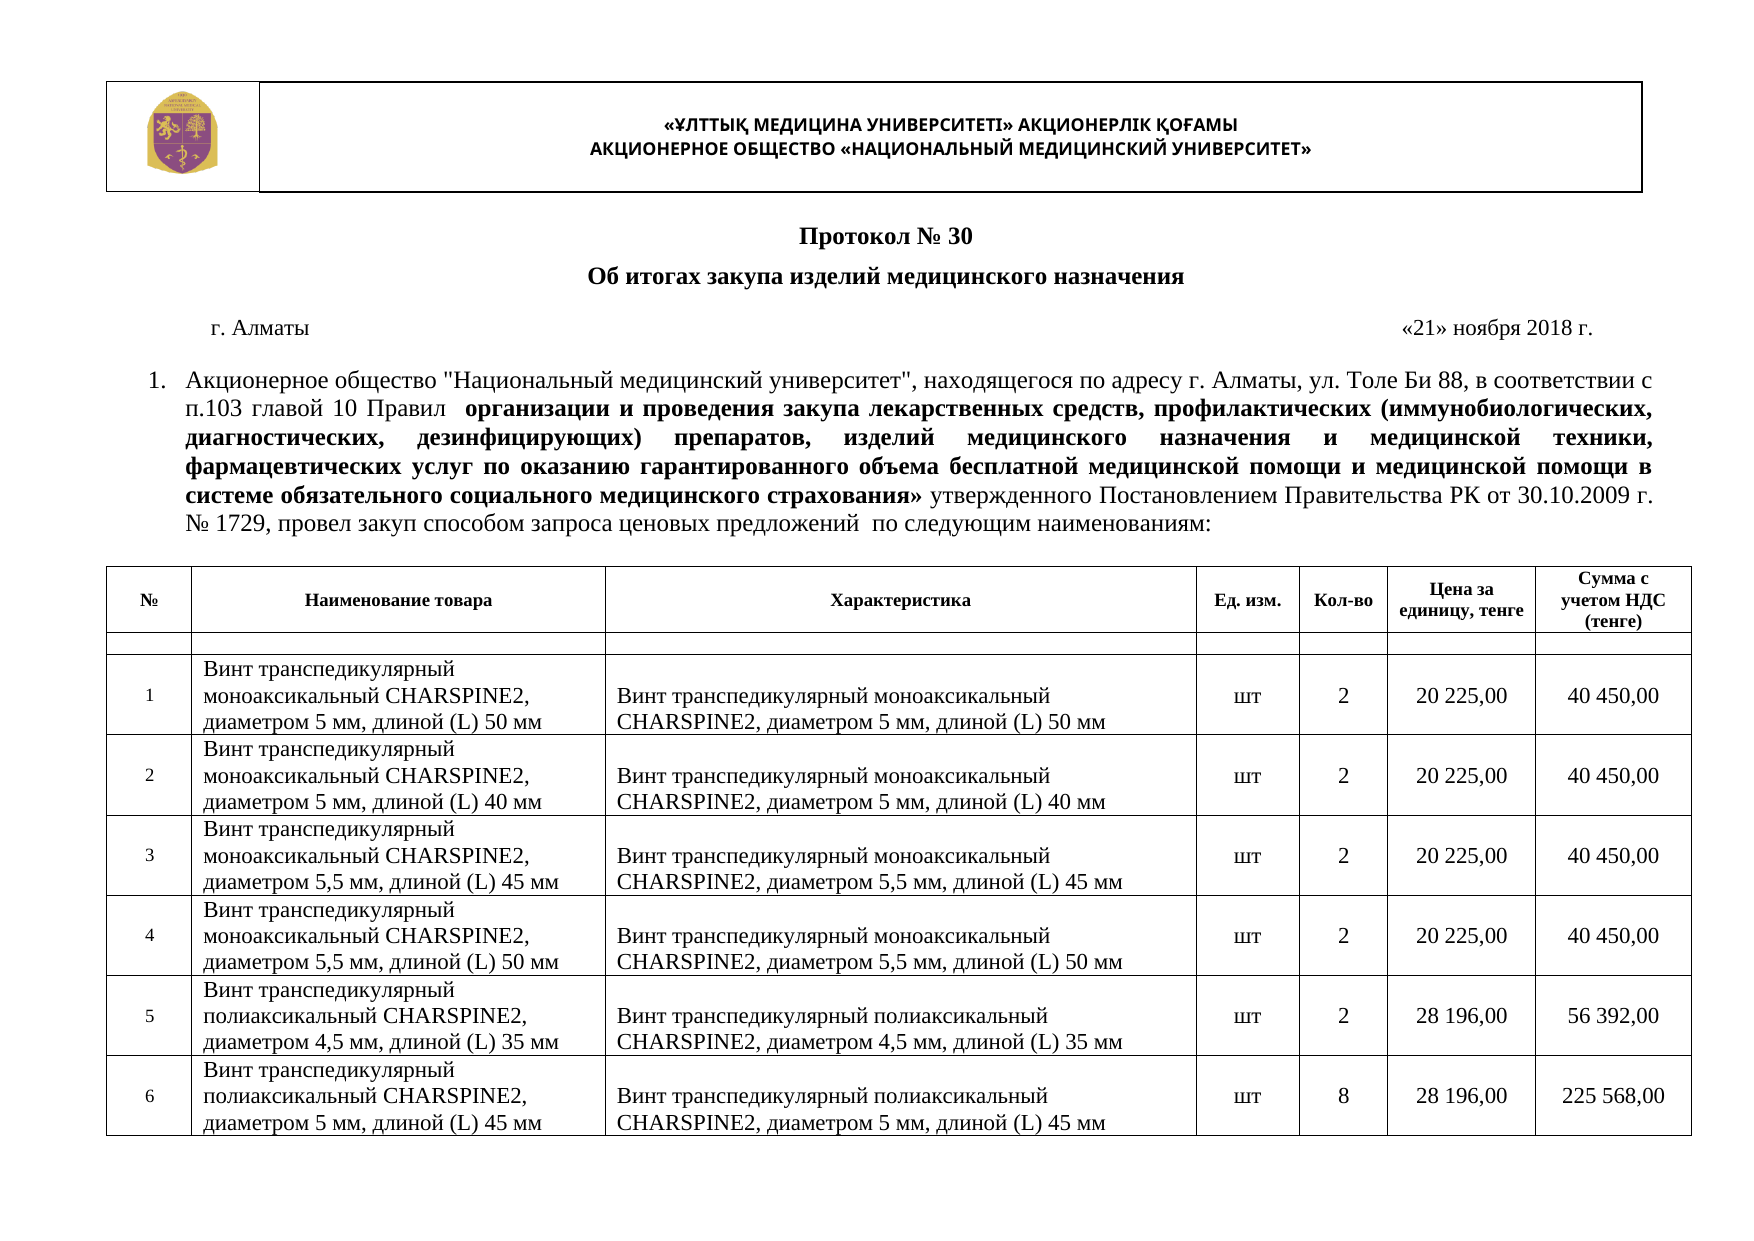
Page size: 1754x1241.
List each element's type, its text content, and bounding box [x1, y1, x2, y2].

table_cell Винт транспедикулярный полиаксикальный CHARSPINE2, диаметром 4,5 мм, длиной (L) 35 мм [606, 976, 1196, 1055]
text г. Алматы «21» ноября 2018 г. [118, 314, 1654, 341]
table_cell 20 225,00 [1388, 816, 1535, 894]
table_cell [192, 633, 605, 654]
table_cell [1197, 633, 1299, 654]
table_cell 20 225,00 [1388, 735, 1535, 814]
table_cell [107, 633, 191, 654]
list Акционерное общество "Национальный медицинский университет", находящегося по адресу г. Алматы, ул. Толе Би 88, в соответствии с п.103 главой 10 Правил организации и проведения закупа лекарственных средств, профилактических (иммунобиологических, диагностических, дезинфицирующих) препаратов, изделий медицинского назначения и медицинской техники, фармацевтических услуг по оказанию гарантированного объема бесплатной медицинской помощи и медицинской помощи в системе обязательного социального медицинского страхования» утвержденного Постановлением Правительства РК от 30.10.2009 г. № 1729, провел закуп способом запроса ценовых предложений по следующим наименованиям: [148, 365, 1654, 537]
table_cell Винт транспедикулярный моноаксикальный CHARSPINE2, диаметром 5,5 мм, длиной (L) 50 мм [606, 896, 1196, 975]
table_cell шт [1197, 735, 1299, 814]
table_cell 2 [107, 735, 191, 814]
table_cell 2 [1300, 896, 1387, 975]
table_cell Винт транспедикулярный моноаксикальный CHARSPINE2, диаметром 5,5 мм, длиной (L) 50 мм [192, 896, 605, 975]
table_header Кол-во [1300, 567, 1387, 632]
table_cell Винт транспедикулярный моноаксикальный CHARSPINE2, диаметром 5 мм, длиной (L) 40 мм [606, 735, 1196, 814]
table_header Ед. изм. [1197, 567, 1299, 632]
table_cell Винт транспедикулярный моноаксикальный CHARSPINE2, диаметром 5,5 мм, длиной (L) 45 мм [606, 816, 1196, 894]
table_cell 40 450,00 [1536, 655, 1691, 734]
table_header «ҰЛТТЫҚ МЕДИЦИНА УНИВЕРСИТЕТІ» АКЦИОНЕРЛІК ҚОҒАМЫ АКЦИОНЕРНОЕ ОБЩЕСТВО «НАЦИОНАЛЬНЫЙ МЕДИЦИНСКИЙ УНИВЕРСИТЕТ» [260, 83, 1641, 191]
table_cell 2 [1300, 976, 1387, 1055]
table_cell 5 [107, 976, 191, 1055]
table_cell [1536, 633, 1691, 654]
table_cell 40 450,00 [1536, 896, 1691, 975]
table_header Характеристика [606, 567, 1196, 632]
table_cell Винт транспедикулярный моноаксикальный CHARSPINE2, диаметром 5,5 мм, длиной (L) 45 мм [192, 816, 605, 894]
picture [139, 89, 221, 177]
table_cell [1388, 633, 1535, 654]
table_cell шт [1197, 816, 1299, 894]
table_cell 28 196,00 [1388, 976, 1535, 1055]
table_cell шт [1197, 1056, 1299, 1135]
table_cell [606, 633, 1196, 654]
table_cell Винт транспедикулярный моноаксикальный CHARSPINE2, диаметром 5 мм, длиной (L) 40 мм [192, 735, 605, 814]
table_cell 20 225,00 [1388, 896, 1535, 975]
table_cell Винт транспедикулярный моноаксикальный CHARSPINE2, диаметром 5 мм, длиной (L) 50 мм [606, 655, 1196, 734]
table_cell [1300, 633, 1387, 654]
table_cell 20 225,00 [1388, 655, 1535, 734]
table_header Наименование товара [192, 567, 605, 632]
table_cell 2 [1300, 816, 1387, 894]
table_cell 3 [107, 816, 191, 894]
table_cell 40 450,00 [1536, 735, 1691, 814]
table_cell 2 [1300, 655, 1387, 734]
table_cell Винт транспедикулярный полиаксикальный CHARSPINE2, диаметром 5 мм, длиной (L) 45 мм [192, 1056, 605, 1135]
table_cell 8 [1300, 1056, 1387, 1135]
table_cell 2 [1300, 735, 1387, 814]
table_cell Винт транспедикулярный полиаксикальный CHARSPINE2, диаметром 5 мм, длиной (L) 45 мм [606, 1056, 1196, 1135]
table_cell 56 392,00 [1536, 976, 1691, 1055]
table_cell шт [1197, 655, 1299, 734]
table_header Цена за единицу, тенге [1388, 567, 1535, 632]
table_header Сумма с учетом НДС (тенге) [1536, 567, 1691, 632]
table_cell Винт транспедикулярный полиаксикальный CHARSPINE2, диаметром 4,5 мм, длиной (L) 35 мм [192, 976, 605, 1055]
table_cell 6 [107, 1056, 191, 1135]
table_cell шт [1197, 896, 1299, 975]
table_cell 28 196,00 [1388, 1056, 1535, 1135]
text Об итогах закупа изделий медицинского назначения [118, 250, 1654, 290]
table_header № [107, 567, 191, 632]
table_cell шт [1197, 976, 1299, 1055]
table_cell 4 [107, 896, 191, 975]
text Протокол № 30 [118, 221, 1654, 250]
table_cell Винт транспедикулярный моноаксикальный CHARSPINE2, диаметром 5 мм, длиной (L) 50 мм [192, 655, 605, 734]
table_cell 1 [107, 655, 191, 734]
table_cell 40 450,00 [1536, 816, 1691, 894]
table_cell 225 568,00 [1536, 1056, 1691, 1135]
table_header [107, 82, 259, 191]
